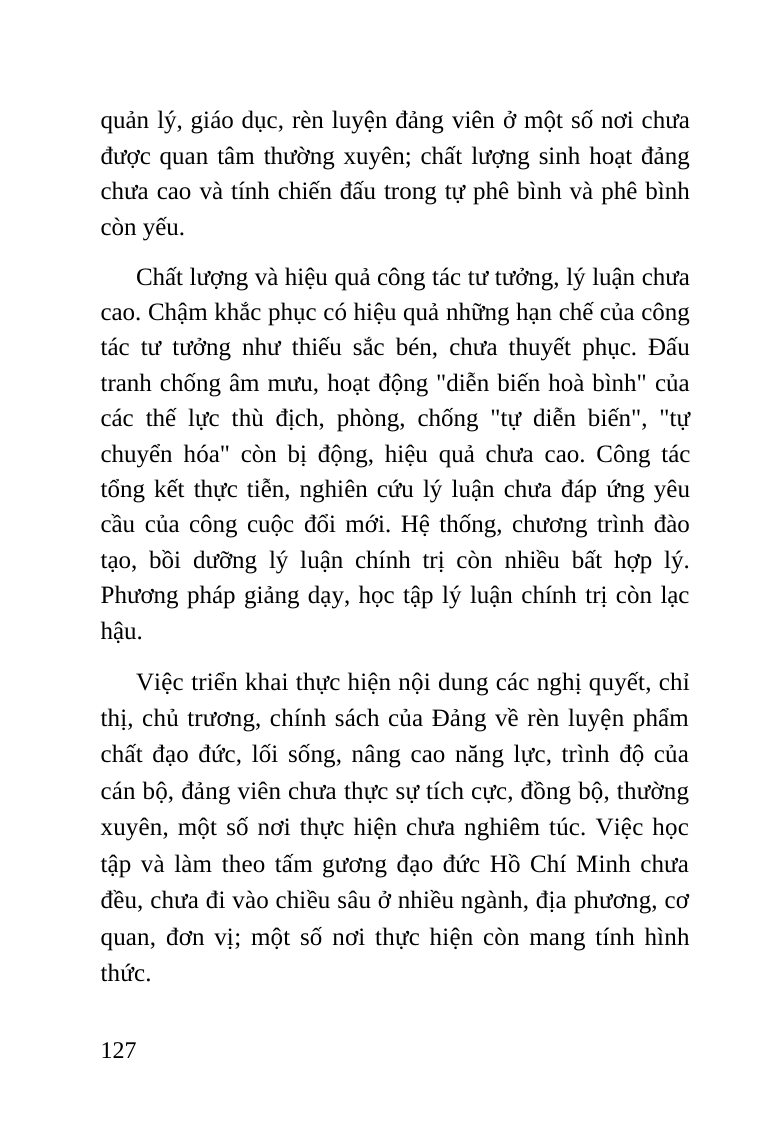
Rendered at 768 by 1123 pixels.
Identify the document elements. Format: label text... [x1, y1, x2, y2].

text Việc triển khai thực hiện nội dung các nghị quyết, chỉ thị, chủ trương, chính sách của Đảng về rèn luyện phẩm chất đạo đức, lối sống, nâng cao năng lực, trình độ của cán bộ, đảng viên chưa thực sự tích cực, đồng bộ, thường xuyên, một số nơi thực hiện chưa nghiêm túc. Việc học tập và làm theo tấm gương đạo đức Hồ Chí Minh chưa đều, chưa đi vào chiều sâu ở nhiều ngành, địa phương, cơ quan, đơn vị; một số nơi thực hiện còn mang tính hình thức. [100, 661, 691, 989]
text Chất lượng và hiệu quả công tác tư tưởng, lý luận chưa cao. Chậm khắc phục có hiệu quả những hạn chế của công tác tư tưởng như thiếu sắc bén, chưa thuyết phục. Đấu tranh chống âm mưu, hoạt động "diễn biến hoà bình" của các thế lực thù địch, phòng, chống "tự diễn biến", "tự chuyển hóa" còn bị động, hiệu quả chưa cao. Công tác tổng kết thực tiễn, nghiên cứu lý luận chưa đáp ứng yêu cầu của công cuộc đổi mới. Hệ thống, chương trình đào tạo, bồi dưỡng lý luận chính trị còn nhiều bất hợp lý. Phương pháp giảng dạy, học tập lý luận chính trị còn lạc hậu. [100, 257, 691, 646]
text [100, 100, 691, 242]
